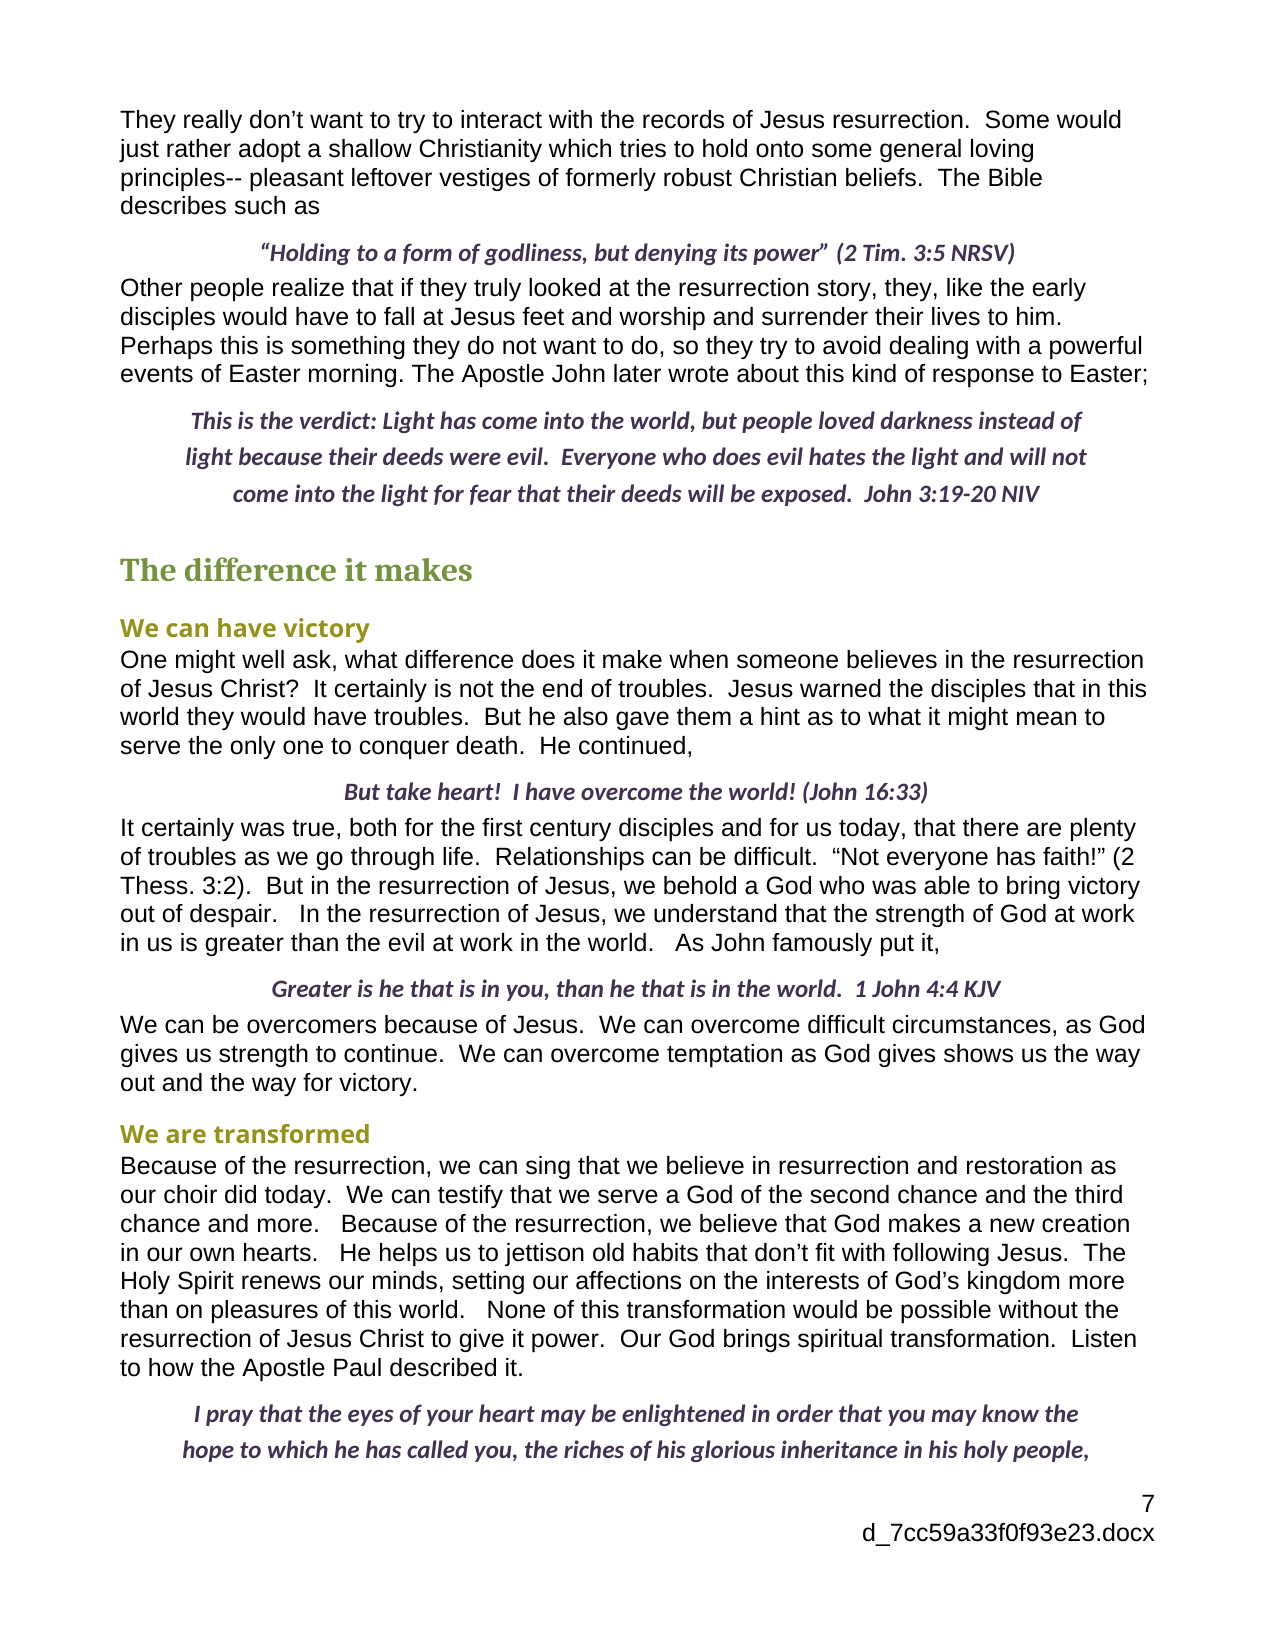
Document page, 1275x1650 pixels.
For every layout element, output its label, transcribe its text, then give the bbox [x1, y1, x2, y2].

text Other people realize that if they truly looked at the resurrection story, they, like the early disciples would have to fall at Jesus feet and worship and surrender their lives to him. Perhaps this is something they do not want to do, so they try to avoid dealing with a powerful events of Easter morning. The Apostle John later wrote about this kind of response to Easter; [120, 273, 1155, 388]
subtitle The difference it makes [120, 552, 1155, 590]
text Greater is he that is in you, than he that is in the world. 1 John 4:4 KJV [165, 973, 1110, 1004]
text One might well ask, what difference does it make when someone believes in the resurrection of Jesus Christ? It certainly is not the end of troubles. Jesus warned the disciples that in this world they would have troubles. But he also gave them a hint as to what it might mean to serve the only one to conquer death. He continued, [120, 645, 1155, 760]
text It certainly was true, both for the first century disciples and for us today, that there are plenty of troubles as we go through life. Relationships can be difficult. “Not everyone has faith!” (2 Thess. 3:2). But in the resurrection of Jesus, we behold a God who was able to bring victory out of despair. In the resurrection of Jesus, we understand that the strength of God at work in us is greater than the evil at work in the world. As John famously put it, [120, 813, 1155, 957]
text But take heart! I have overcome the world! (John 16:33) [165, 777, 1110, 807]
text They really don’t want to try to interact with the records of Jesus resurrection. Some would just rather adopt a shallow Christianity which tries to hold onto some general loving principles-- pleasant leftover vestiges of formerly robust Christian beliefs. The Bible describes such as [120, 105, 1155, 220]
text “Holding to a form of godliness, but denying its power” (2 Tim. 3:5 NRSV) [165, 237, 1110, 267]
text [165, 1398, 1110, 1465]
text We can be overcomers because of Jesus. We can overcome difficult circumstances, as God gives us strength to continue. We can overcome temptation as God gives shows us the way out and the way for victory. [120, 1010, 1155, 1096]
text Because of the resurrection, we can sing that we believe in resurrection and restoration as our choir did today. We can testify that we serve a God of the second chance and the third chance and more. Because of the resurrection, we believe that God makes a new creation in our own hearts. He helps us to jettison old habits that don’t fit with following Jesus. The Holy Spirit renews our minds, setting our affections on the interests of God’s kingdom more than on pleasures of this world. None of this transformation would be possible without the resurrection of Jesus Christ to give it power. Our God brings spiritual transformation. Listen to how the Apostle Paul described it. [120, 1151, 1155, 1381]
text This is the verdict: Light has come into the world, but people loved darkness instead of light because their deeds were evil. Everyone who does evil hates the light and will not come into the light for fear that their deeds will be exposed. John 3:19-20 NIV [165, 405, 1110, 508]
subtitle We can have victory [120, 611, 1155, 645]
subtitle We are transformed [120, 1117, 1155, 1151]
